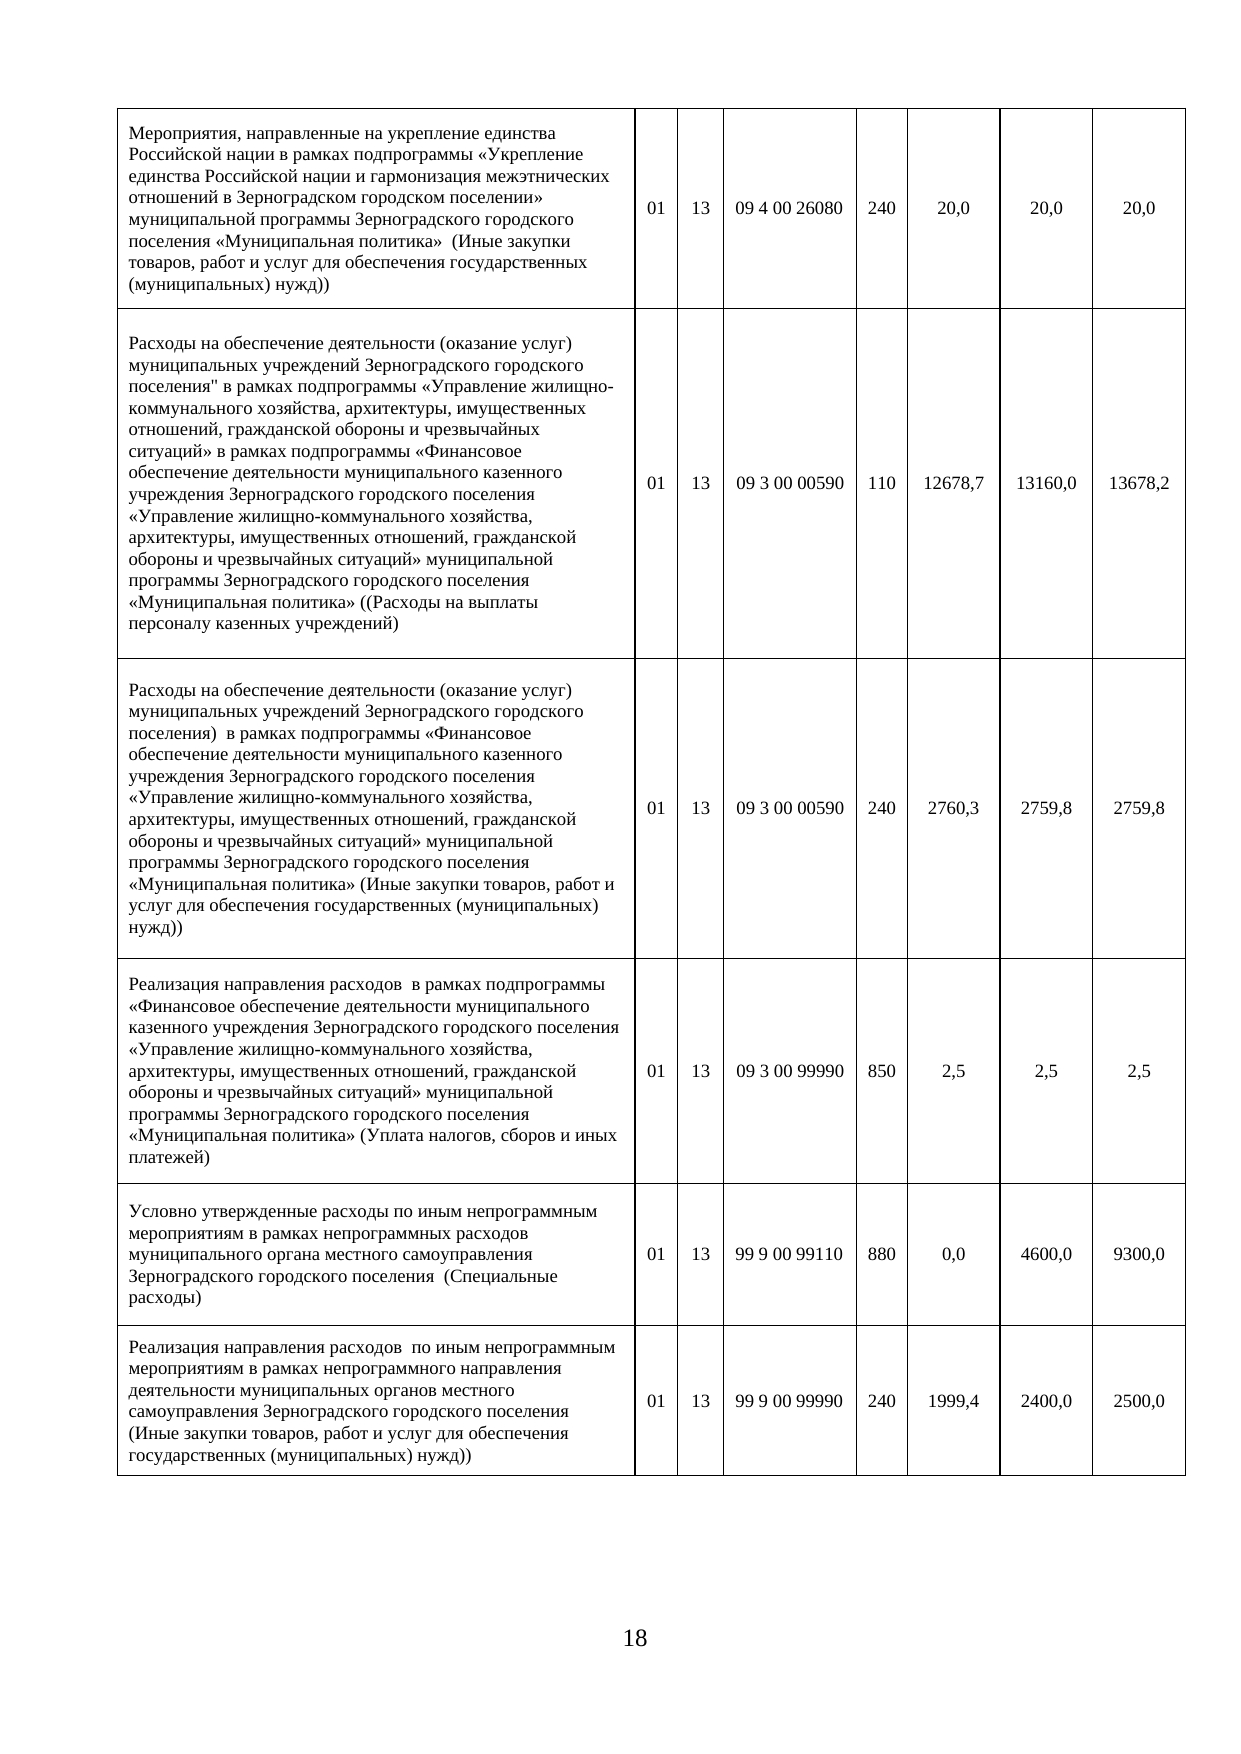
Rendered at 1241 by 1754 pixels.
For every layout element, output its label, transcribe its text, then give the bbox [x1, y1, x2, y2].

table_cell Расходы на обеспечение деятельности (оказание услуг) муниципальных учреждений Зерноградского городского поселения) в рамках подпрограммы «Финансовое обеспечение деятельности муниципального казенного учреждения Зерноградского городского поселения «Управление жилищно-коммунального хозяйства, архитектуры, имущественных отношений, гражданской обороны и чрезвычайных ситуаций» муниципальной программы Зерноградского городского поселения «Муниципальная политика» (Иные закупки товаров, работ и услуг для обеспечения государственных (муниципальных) нужд)) [118, 659, 634, 957]
table_cell 13 [678, 109, 723, 307]
table_cell 99 9 00 99110 [724, 1184, 856, 1325]
table_cell Расходы на обеспечение деятельности (оказание услуг) муниципальных учреждений Зерноградского городского поселения" в рамках подпрограммы «Управление жилищно-коммунального хозяйства, архитектуры, имущественных отношений, гражданской обороны и чрезвычайных ситуаций» в рамках подпрограммы «Финансовое обеспечение деятельности муниципального казенного учреждения Зерноградского городского поселения «Управление жилищно-коммунального хозяйства, архитектуры, имущественных отношений, гражданской обороны и чрезвычайных ситуаций» муниципальной программы Зерноградского городского поселения «Муниципальная политика» ((Расходы на выплаты персоналу казенных учреждений) [118, 309, 634, 657]
table_cell 240 [857, 1326, 907, 1475]
table_cell 9300,0 [1093, 1184, 1185, 1325]
table_cell 2760,3 [908, 659, 999, 957]
table_cell 20,0 [1001, 109, 1092, 307]
table_cell Реализация направления расходов в рамках подпрограммы «Финансовое обеспечение деятельности муниципального казенного учреждения Зерноградского городского поселения «Управление жилищно-коммунального хозяйства, архитектуры, имущественных отношений, гражданской обороны и чрезвычайных ситуаций» муниципальной программы Зерноградского городского поселения «Муниципальная политика» (Уплата налогов, сборов и иных платежей) [118, 959, 634, 1182]
table_cell 2759,8 [1093, 659, 1185, 957]
table_cell 09 4 00 26080 [724, 109, 856, 307]
table_cell 20,0 [908, 109, 999, 307]
table_cell 2500,0 [1093, 1326, 1185, 1475]
table_cell 880 [857, 1184, 907, 1325]
table_cell 01 [636, 309, 677, 657]
table_cell 0,0 [908, 1184, 999, 1325]
table_cell 240 [857, 109, 907, 307]
table_cell 01 [636, 959, 677, 1182]
table_cell 13 [678, 309, 723, 657]
table_cell 2400,0 [1001, 1326, 1092, 1475]
table_cell Мероприятия, направленные на укрепление единства Российской нации в рамках подпрограммы «Укрепление единства Российской нации и гармонизация межэтнических отношений в Зерноградском городском поселении» муниципальной программы Зерноградского городского поселения «Муниципальная политика» (Иные закупки товаров, работ и услуг для обеспечения государственных (муниципальных) нужд)) [118, 109, 634, 307]
table_cell 13160,0 [1001, 309, 1092, 657]
table_cell 13 [678, 1184, 723, 1325]
table_cell 09 3 00 00590 [724, 309, 856, 657]
table_cell 2759,8 [1001, 659, 1092, 957]
table_cell 09 3 00 99990 [724, 959, 856, 1182]
table_cell 2,5 [1093, 959, 1185, 1182]
table_cell 13 [678, 659, 723, 957]
table_cell 13 [678, 959, 723, 1182]
table_cell 12678,7 [908, 309, 999, 657]
table_cell 99 9 00 99990 [724, 1326, 856, 1475]
table_cell 1999,4 [908, 1326, 999, 1475]
table_cell Условно утвержденные расходы по иным непрограммным мероприятиям в рамках непрограммных расходов муниципального органа местного самоуправления Зерноградского городского поселения (Специальные расходы) [118, 1184, 634, 1325]
table_cell 850 [857, 959, 907, 1182]
table_cell 01 [636, 1184, 677, 1325]
table_cell 4600,0 [1001, 1184, 1092, 1325]
table_cell 13 [678, 1326, 723, 1475]
table_cell 20,0 [1093, 109, 1185, 307]
table_cell 01 [636, 109, 677, 307]
table_cell 01 [636, 1326, 677, 1475]
table_cell 240 [857, 659, 907, 957]
table_cell 110 [857, 309, 907, 657]
table_cell 2,5 [908, 959, 999, 1182]
table_cell 13678,2 [1093, 309, 1185, 657]
table_cell Реализация направления расходов по иным непрограммным мероприятиям в рамках непрограммного направления деятельности муниципальных органов местного самоуправления Зерноградского городского поселения (Иные закупки товаров, работ и услуг для обеспечения государственных (муниципальных) нужд)) [118, 1326, 634, 1475]
table_cell 01 [636, 659, 677, 957]
table_cell 09 3 00 00590 [724, 659, 856, 957]
table_cell 2,5 [1001, 959, 1092, 1182]
